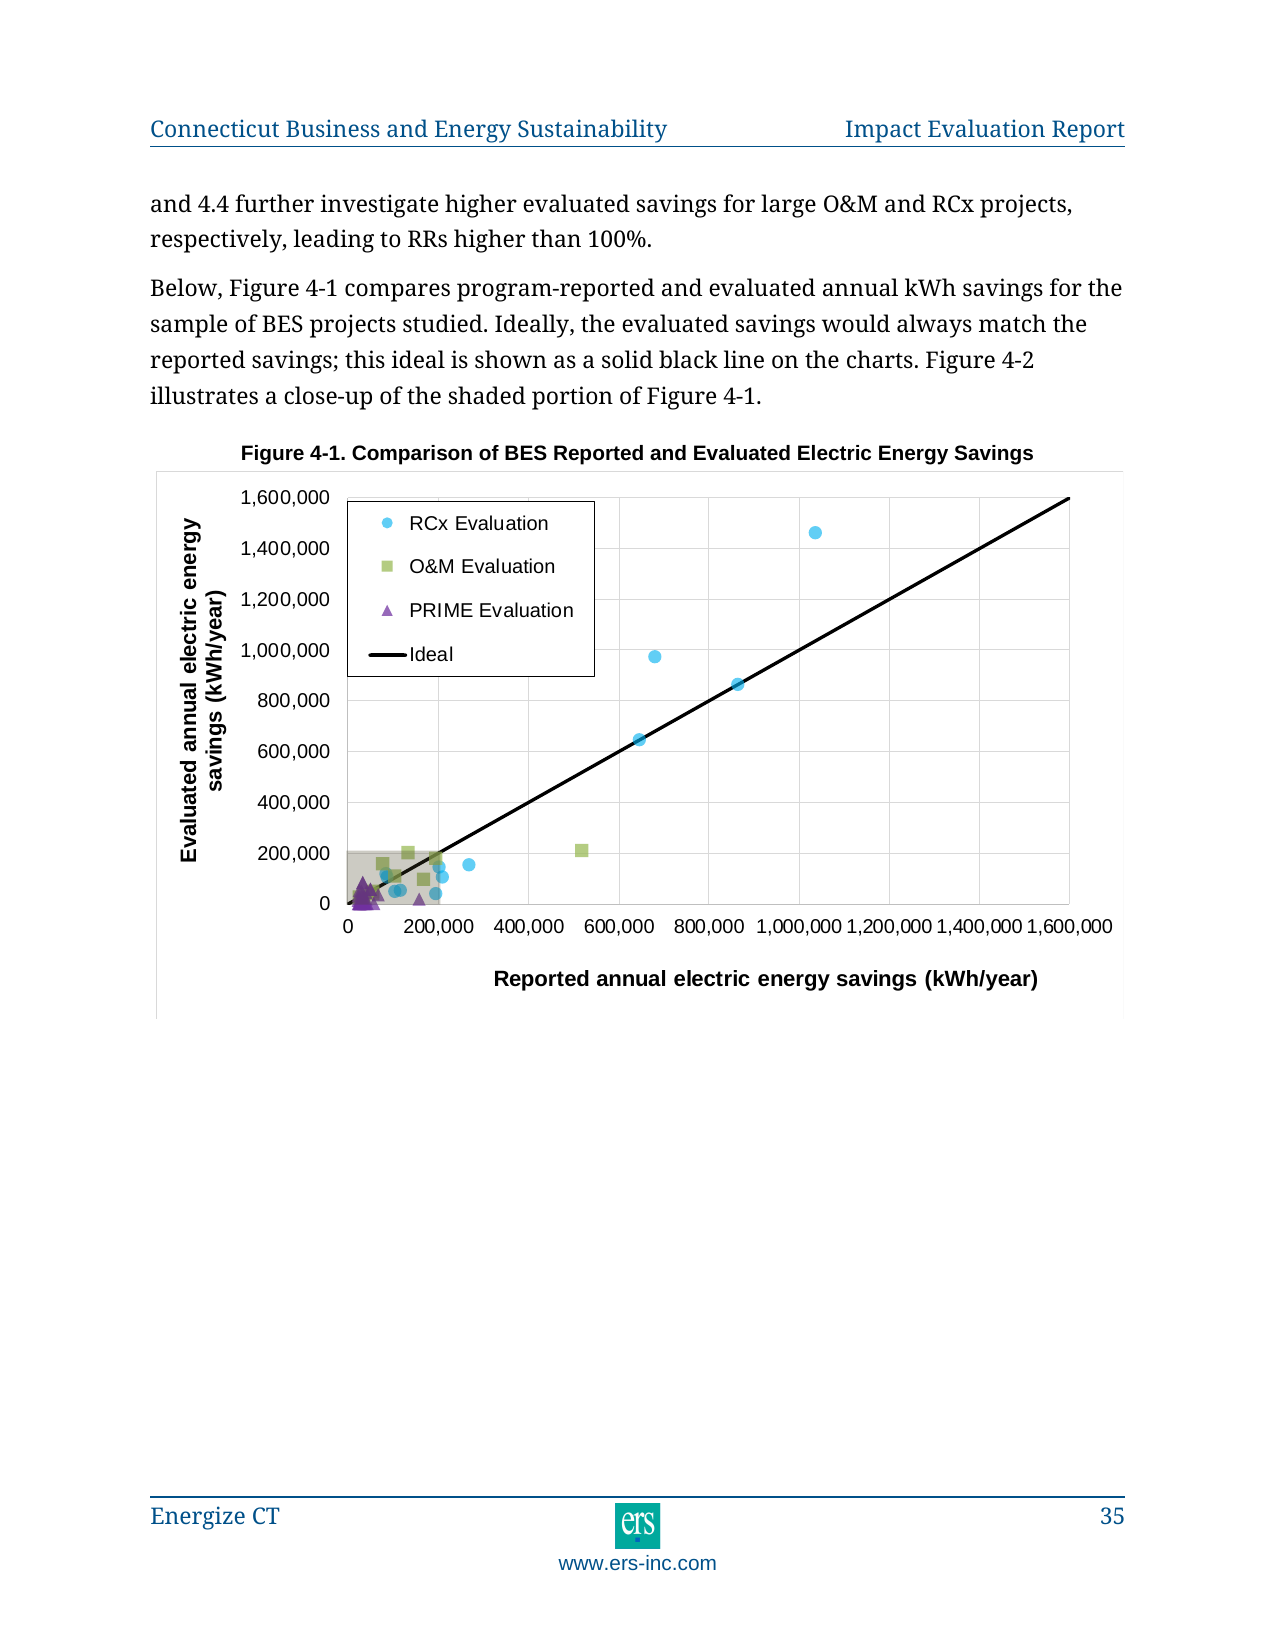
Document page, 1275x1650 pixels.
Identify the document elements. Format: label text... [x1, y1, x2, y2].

text Below, Figure 4-1 compares program-reported and evaluated annual kWh savings for the sample of BES projects studied. Ideally, the evaluated savings would always match the reported savings; this ideal is shown as a solid black line on the charts. Figure 4-2 illustrates a close-up of the shaded portion of Figure 4-1. [150, 272, 1125, 411]
text Figure 4-1. Comparison of BES Reported and Evaluated Electric Energy Savings [150, 441, 1125, 464]
picture [615, 1503, 661, 1549]
